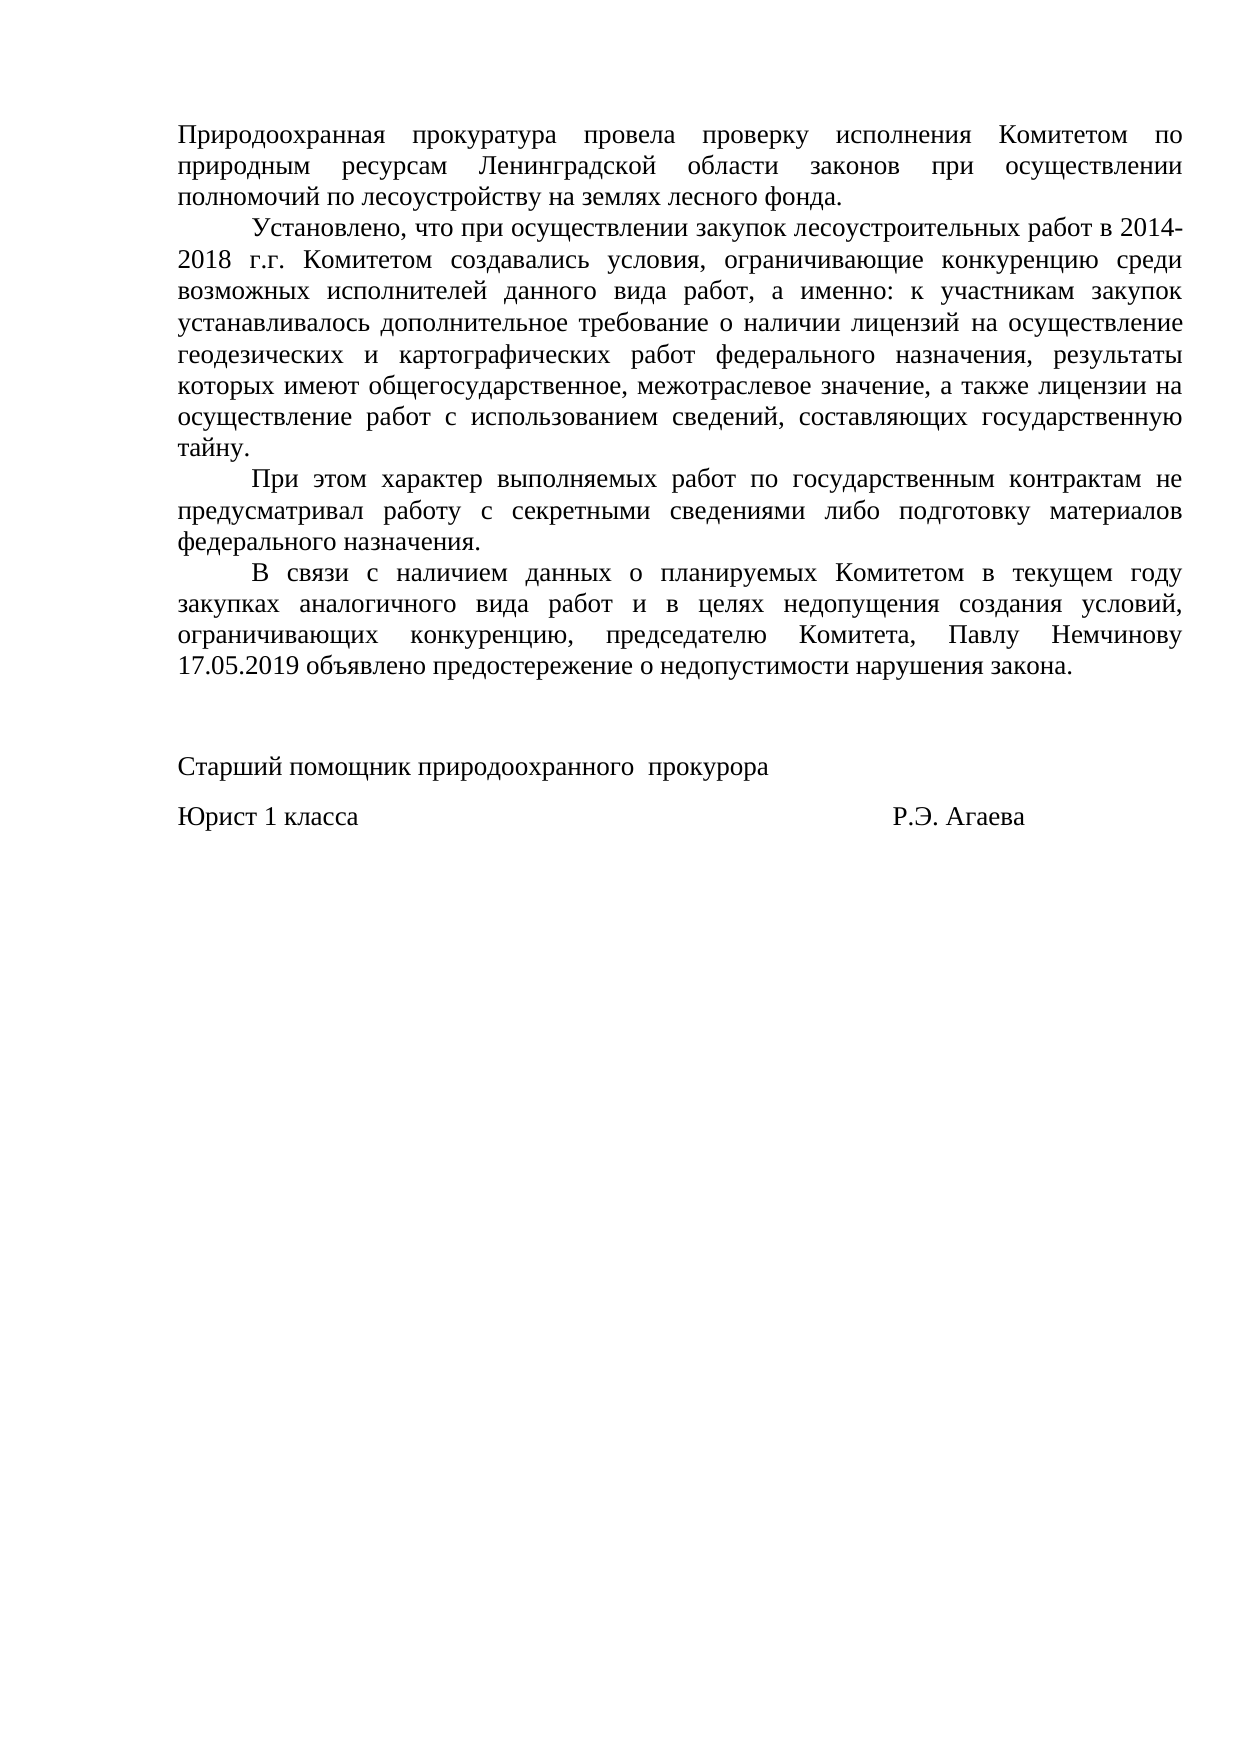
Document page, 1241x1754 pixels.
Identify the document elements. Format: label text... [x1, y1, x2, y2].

text Старший помощник природоохранного прокурора [177, 756, 1181, 781]
text Установлено, что при осуществлении закупок лесоустроительных работ в 2014-2018 г.г. Комитетом создавались условия, ограничивающие конкуренцию среди возможных исполнителей данного вида работ, а именно: к участникам закупок устанавливалось дополнительное требование о наличии лицензий на осуществление геодезических и картографических работ федерального назначения, результаты которых имеют общегосударственное, межотраслевое значение, а также лицензии на осуществление работ с использованием сведений, составляющих государственную тайну. [177, 212, 1184, 463]
text В связи с наличием данных о планируемых Комитетом в текущем году закупках аналогичного вида работ и в целях недопущения создания условий, ограничивающих конкуренцию, председателю Комитета, Павлу Немчинову 17.05.2019 объявлено предостережение о недопустимости нарушения закона. [177, 556, 1184, 681]
text Юрист 1 класса Р.Э. Агаева [177, 806, 1181, 831]
text При этом характер выполняемых работ по государственным контрактам не предусматривал работу с секретными сведениями либо подготовку материалов федерального назначения. [177, 463, 1184, 556]
text Природоохранная прокуратура провела проверку исполнения Комитетом по природным ресурсам Ленинградской области законов при осуществлении полномочий по лесоустройству на землях лесного фонда. [177, 118, 1184, 212]
